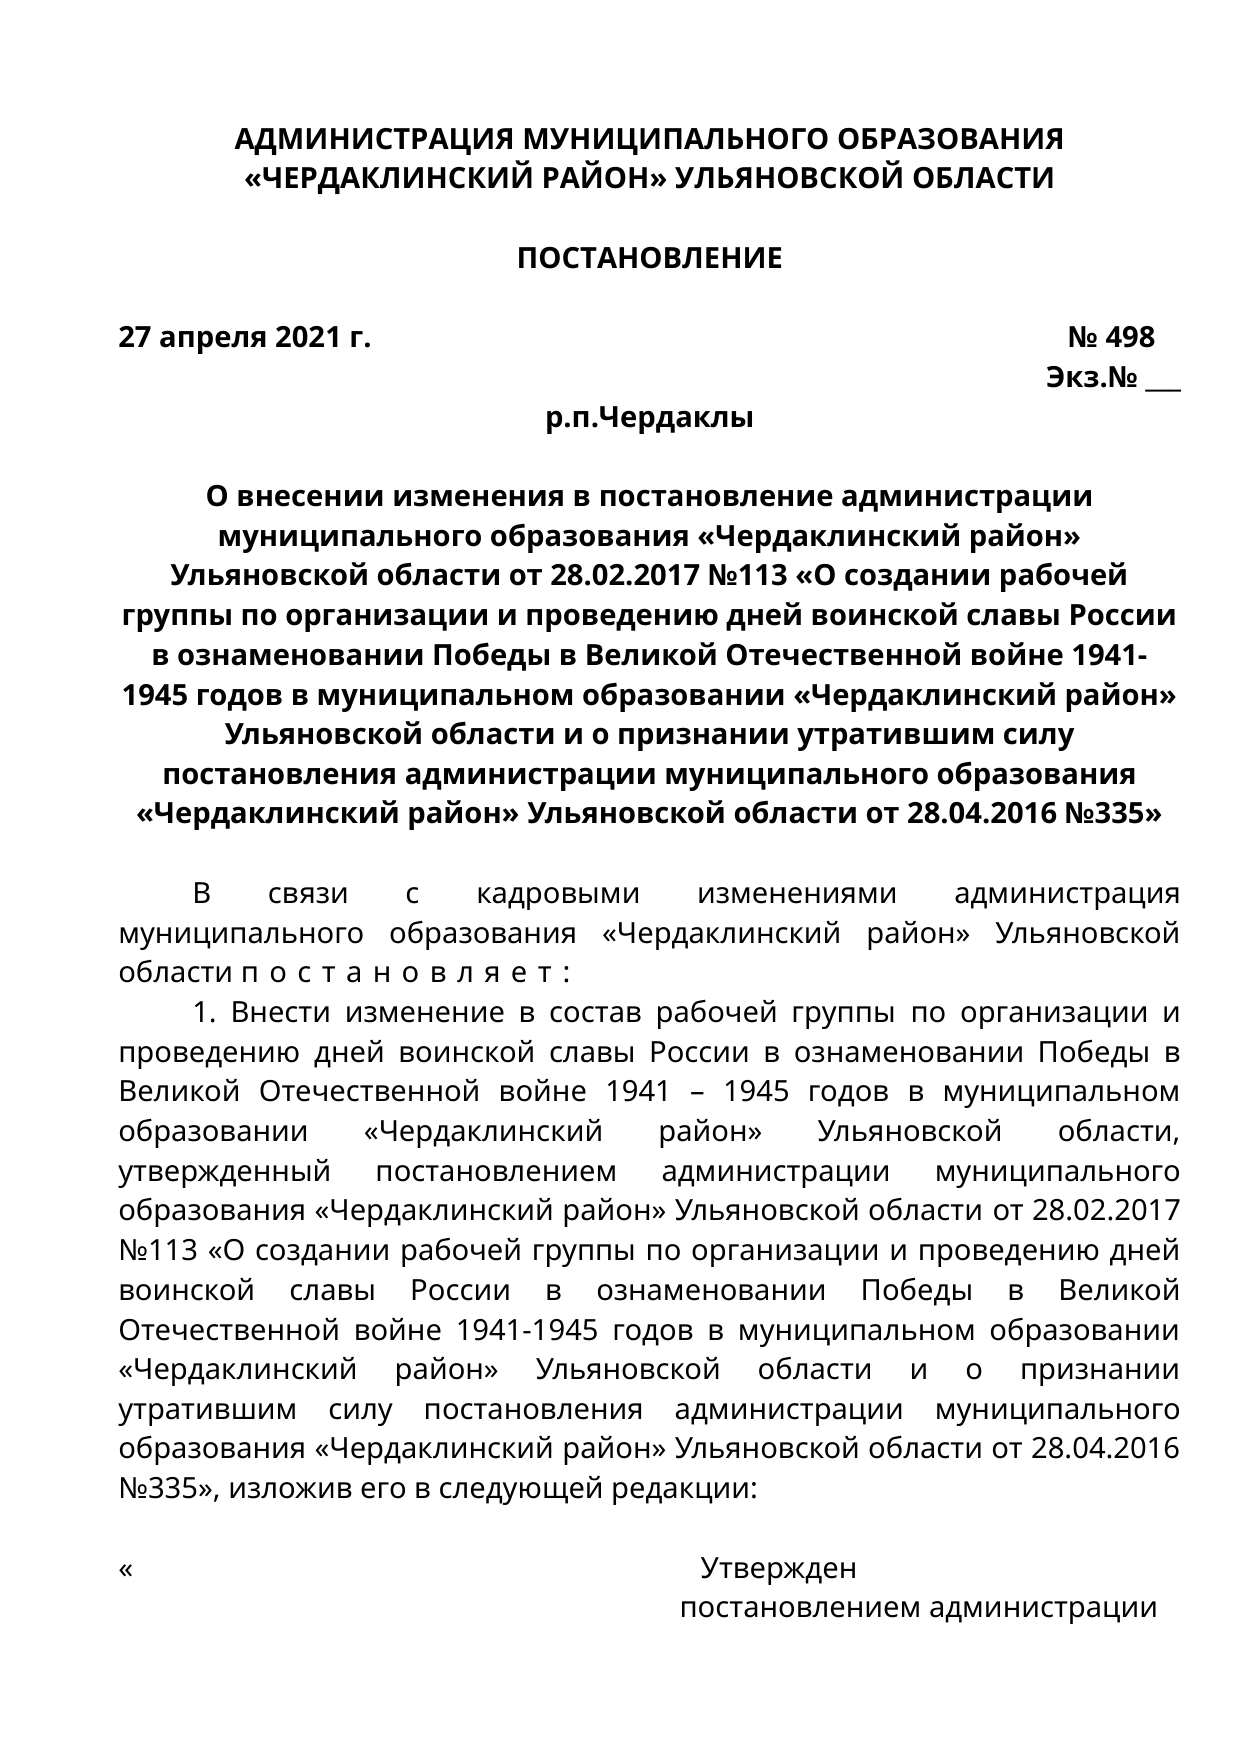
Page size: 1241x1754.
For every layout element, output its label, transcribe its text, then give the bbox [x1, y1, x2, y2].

text 1. Внести изменение в состав рабочей группы по организации и проведению дней воинской славы России в ознаменовании Победы в Великой Отечественной войне 1941 – 1945 годов в муниципальном образовании «Чердаклинский район» Ульяновской области, утвержденный постановлением администрации муниципального образования «Чердаклинский район» Ульяновской области от 28.02.2017 №113 «О создании рабочей группы по организации и проведению дней воинской славы России в ознаменовании Победы в Великой Отечественной войне 1941-1945 годов в муниципальном образовании «Чердаклинский район» Ульяновской области и о признании утратившим силу постановления администрации муниципального образования «Чердаклинский район» Ульяновской области от 28.04.2016 №335», изложив его в следующей редакции: [118, 991, 1181, 1507]
text В связи с кадровыми изменениями администрация муниципального образования «Чердаклинский район» Ульяновской области постановляет: [118, 872, 1181, 991]
text ПОСТАНОВЛЕНИЕ [118, 237, 1181, 277]
text АДМИНИСТРАЦИЯ МУНИЦИПАЛЬНОГО ОБРАЗОВАНИЯ [118, 118, 1181, 158]
text р.п.Чердаклы [118, 396, 1181, 436]
text постановлением администрации [118, 1587, 1181, 1626]
text О внесении изменения в постановление администрации муниципального образования «Чердаклинский район» Ульяновской области от 28.02.2017 №113 «О создании рабочей группы по организации и проведению дней воинской славы России в ознаменовании Победы в Великой Отечественной войне 1941-1945 годов в муниципальном образовании «Чердаклинский район» Ульяновской области и о признании утратившим силу постановления администрации муниципального образования «Чердаклинский район» Ульяновской области от 28.04.2016 №335» [118, 475, 1181, 832]
text Экз.№ ___ [118, 356, 1181, 396]
text «ЧЕРДАКЛИНСКИЙ РАЙОН» УЛЬЯНОВСКОЙ ОБЛАСТИ [118, 158, 1181, 197]
text 27 апреля . № 498 [118, 317, 1181, 356]
text « Утвержден [118, 1547, 1181, 1587]
